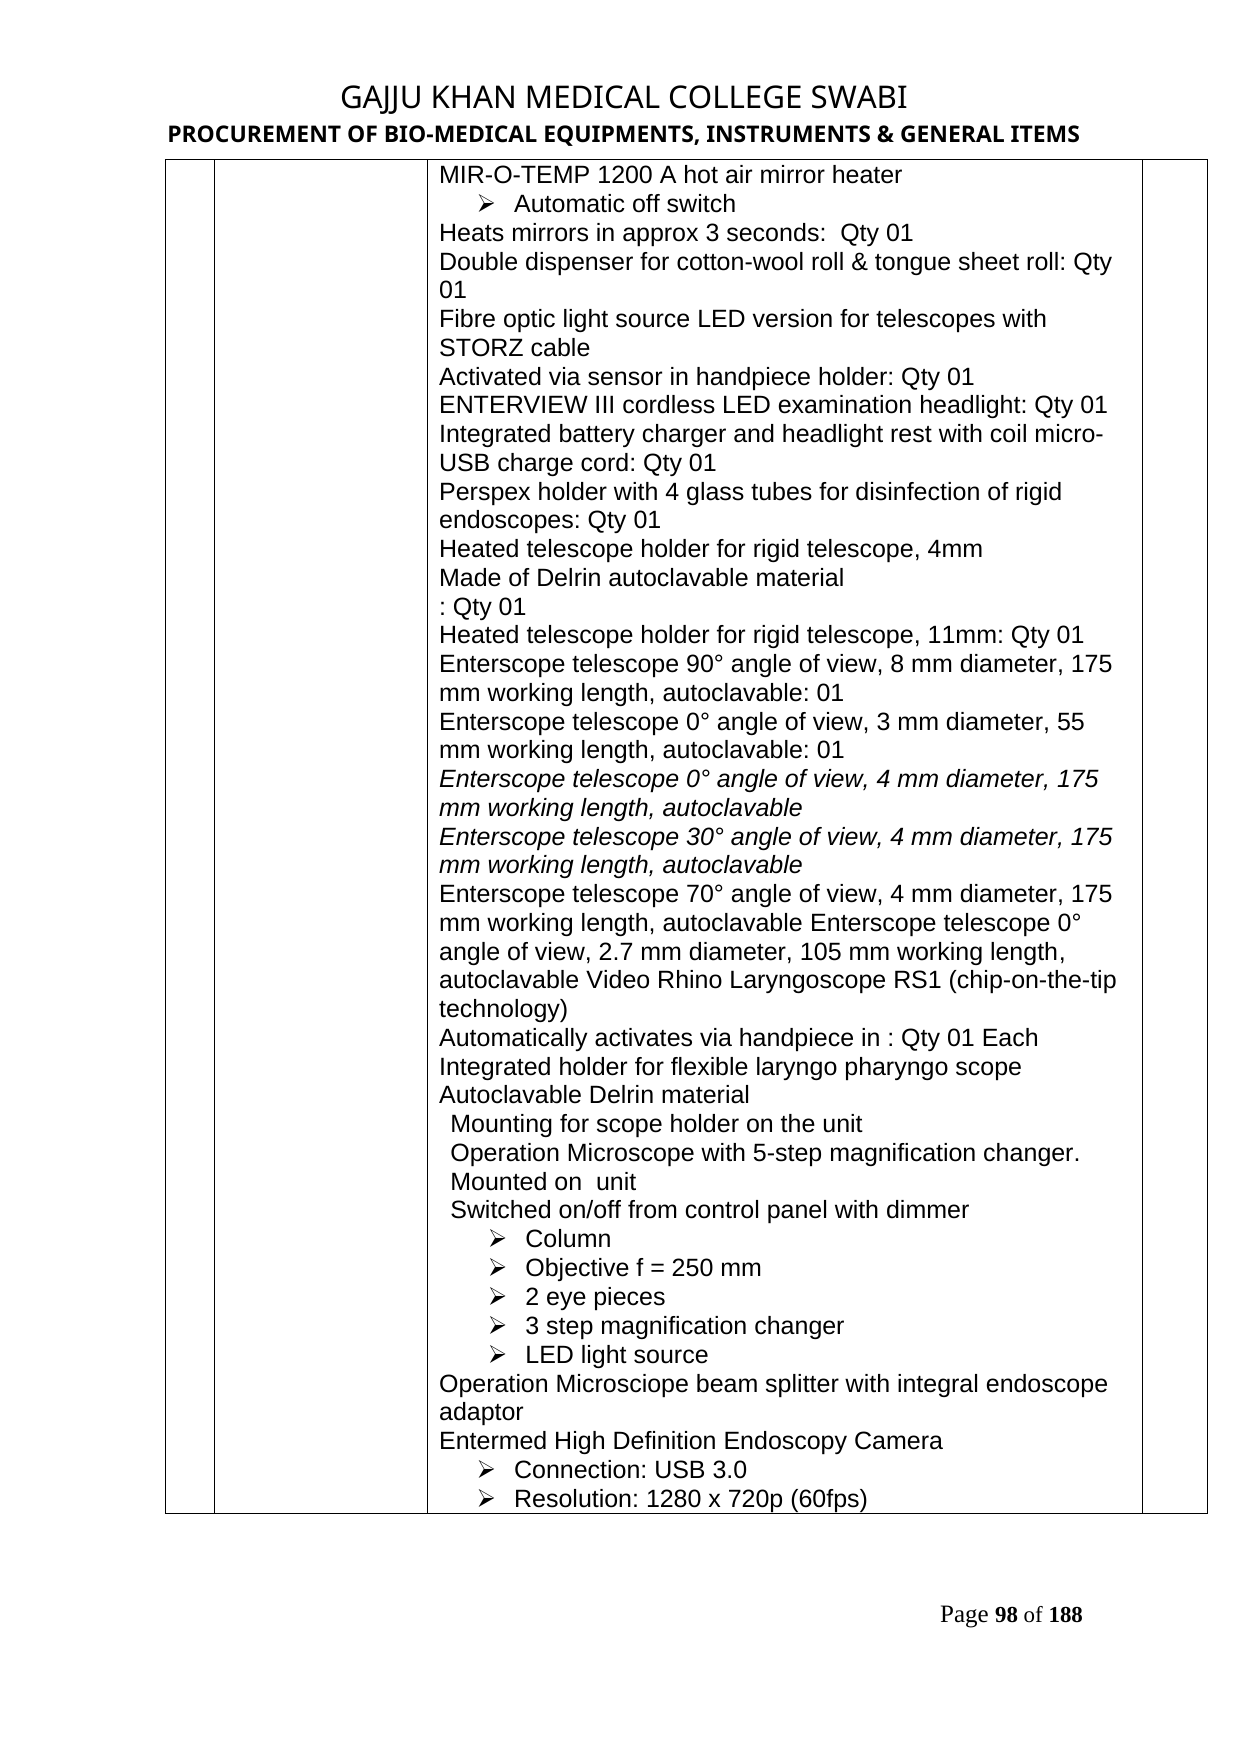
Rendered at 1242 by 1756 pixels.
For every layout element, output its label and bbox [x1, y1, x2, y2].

table_cell [166, 160, 214, 1512]
table_cell [1143, 160, 1207, 1512]
table_cell [215, 160, 427, 1512]
table_cell [428, 160, 1142, 1512]
